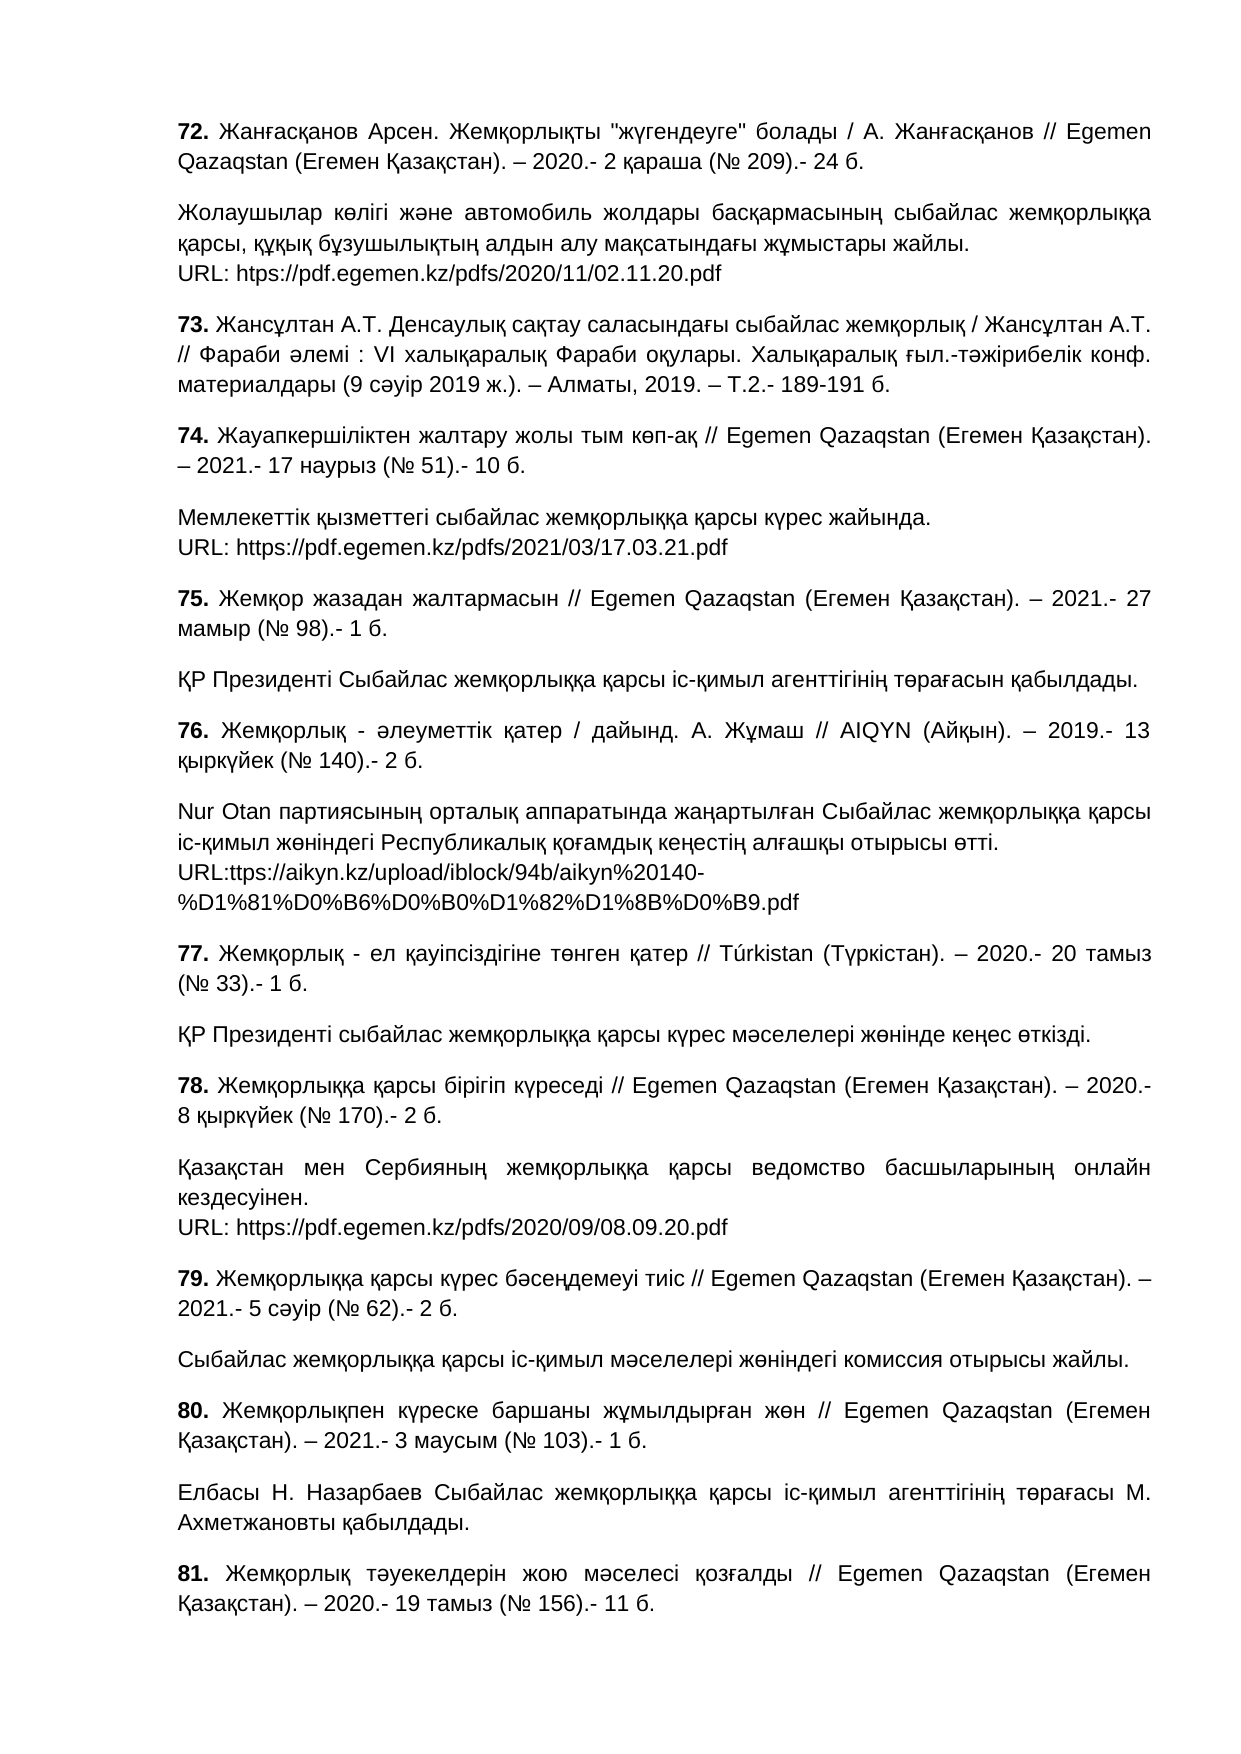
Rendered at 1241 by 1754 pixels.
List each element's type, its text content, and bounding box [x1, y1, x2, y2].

text 81. Жемқорлық тәуекелдерін жою мәселесі қозғалды // Egemen Qazaqstan (Егемен Қазақстан). – 2020.- 19 тамыз (№ 156).- 11 б. [177, 1560, 1152, 1616]
text URL:ttps://aikyn.kz/upload/iblock/94b/aikyn%20140-%D1%81%D0%B6%D0%B0%D1%82%D1%8B%D0%B9.pdf [177, 859, 1152, 915]
text URL: https://pdf.egemen.kz/pdfs/2020/09/08.09.20.pdf [177, 1214, 1152, 1240]
text Жолаушылар көлігі жəне автомобиль жолдары басқармасының сыбайлас жемқорлыққа қарсы, құқық бұзушылықтың алдын алу мақсатындағы жұмыстары жайлы. [177, 199, 1152, 256]
text URL: htps://pdf.egemen.kz/pdfs/2020/11/02.11.20.pdf [177, 260, 1152, 286]
text Елбасы Н. Назарбаев Сыбайлас жемқорлыққа қарсы іс-қимыл агенттігінің төрағасы М. Ахметжановты қабылдады. [177, 1478, 1152, 1535]
text 79. Жемқорлыққа қарсы күрес бәсеңдемеуі тиіс // Egemen Qazaqstan (Егемен Қазақстан). – 2021.- 5 сәуір (№ 62).- 2 б. [177, 1265, 1152, 1322]
text 80. Жемқорлықпен күреске баршаны жұмылдырған жөн // Egemen Qazaqstan (Егемен Қазақстан). – 2021.- 3 маусым (№ 103).- 1 б. [177, 1397, 1152, 1454]
text 78. Жемқорлыққа қарсы бірігіп күреседі // Egemen Qazaqstan (Егемен Қазақстан). – 2020.- 8 қыркүйек (№ 170).- 2 б. [177, 1072, 1152, 1129]
text Мемлекеттік қызметтегі сыбайлас жемқорлыққа қарсы күрес жайында. [177, 503, 1152, 530]
text 75. Жемқор жазадан жалтармасын // Egemen Qazaqstan (Егемен Қазақстан). – 2021.- 27 мамыр (№ 98).- 1 б. [177, 585, 1152, 641]
text Nur Otan партиясының орталық аппаратында жаңартылған Сыбайлас жемқорлыққа қарсы іс-қимыл жөніндегі Республикалық қоғамдық кеңестің алғашқы отырысы өтті. [177, 798, 1152, 855]
text 73. Жансұлтан А.Т. Денсаулық сақтау саласындағы сыбайлас жемқорлық / Жансұлтан А.Т. // Фараби әлемі : VI халықаралық Фараби оқулары. Халықаралық ғыл.-тәжірибелік конф. материалдары (9 cәуір 2019 ж.). – Алматы, 2019. – Т.2.- 189-191 б. [177, 311, 1152, 398]
text 76. Жемқорлық - әлеуметтік қатер / дайынд. А. Жұмаш // AIQYN (Айқын). – 2019.- 13 қыркүйек (№ 140).- 2 б. [177, 717, 1152, 774]
text ҚР Президенті Сыбайлас жемқорлыққа қарсы іс-қимыл агенттігінің төрағасын қабылдады. [177, 666, 1152, 692]
text URL: https://pdf.egemen.kz/pdfs/2021/03/17.03.21.pdf [177, 534, 1152, 560]
text Сыбайлас жемқорлыққа қарсы іс-қимыл мәселелері жөніндегі комиссия отырысы жайлы. [177, 1346, 1152, 1373]
text 74. Жауапкершіліктен жалтару жолы тым көп-ақ // Egemen Qazaqstan (Егемен Қазақстан). – 2021.- 17 наурыз (№ 51).- 10 б. [177, 422, 1152, 479]
text Қазақстан мен Сербияның жемқорлыққа қарсы ведомство басшыларының онлайн кездесуінен. [177, 1153, 1152, 1210]
text 77. Жемқорлық - ел қауіпсіздігіне төнген қатер // Túrkistan (Түркістан). – 2020.- 20 тамыз (№ 33).- 1 б. [177, 940, 1152, 997]
text 72. Жанғасқанов Арсен. Жемқорлықты "жүгендеуге" болады / А. Жанғасқанов // Egemen Qazaqstan (Егемен Қазақстан). – 2020.- 2 қараша (№ 209).- 24 б. [177, 118, 1152, 175]
text ҚР Президенті сыбайлас жемқорлыққа қарсы күрес мәселелері жөнінде кеңес өткізді. [177, 1021, 1152, 1048]
